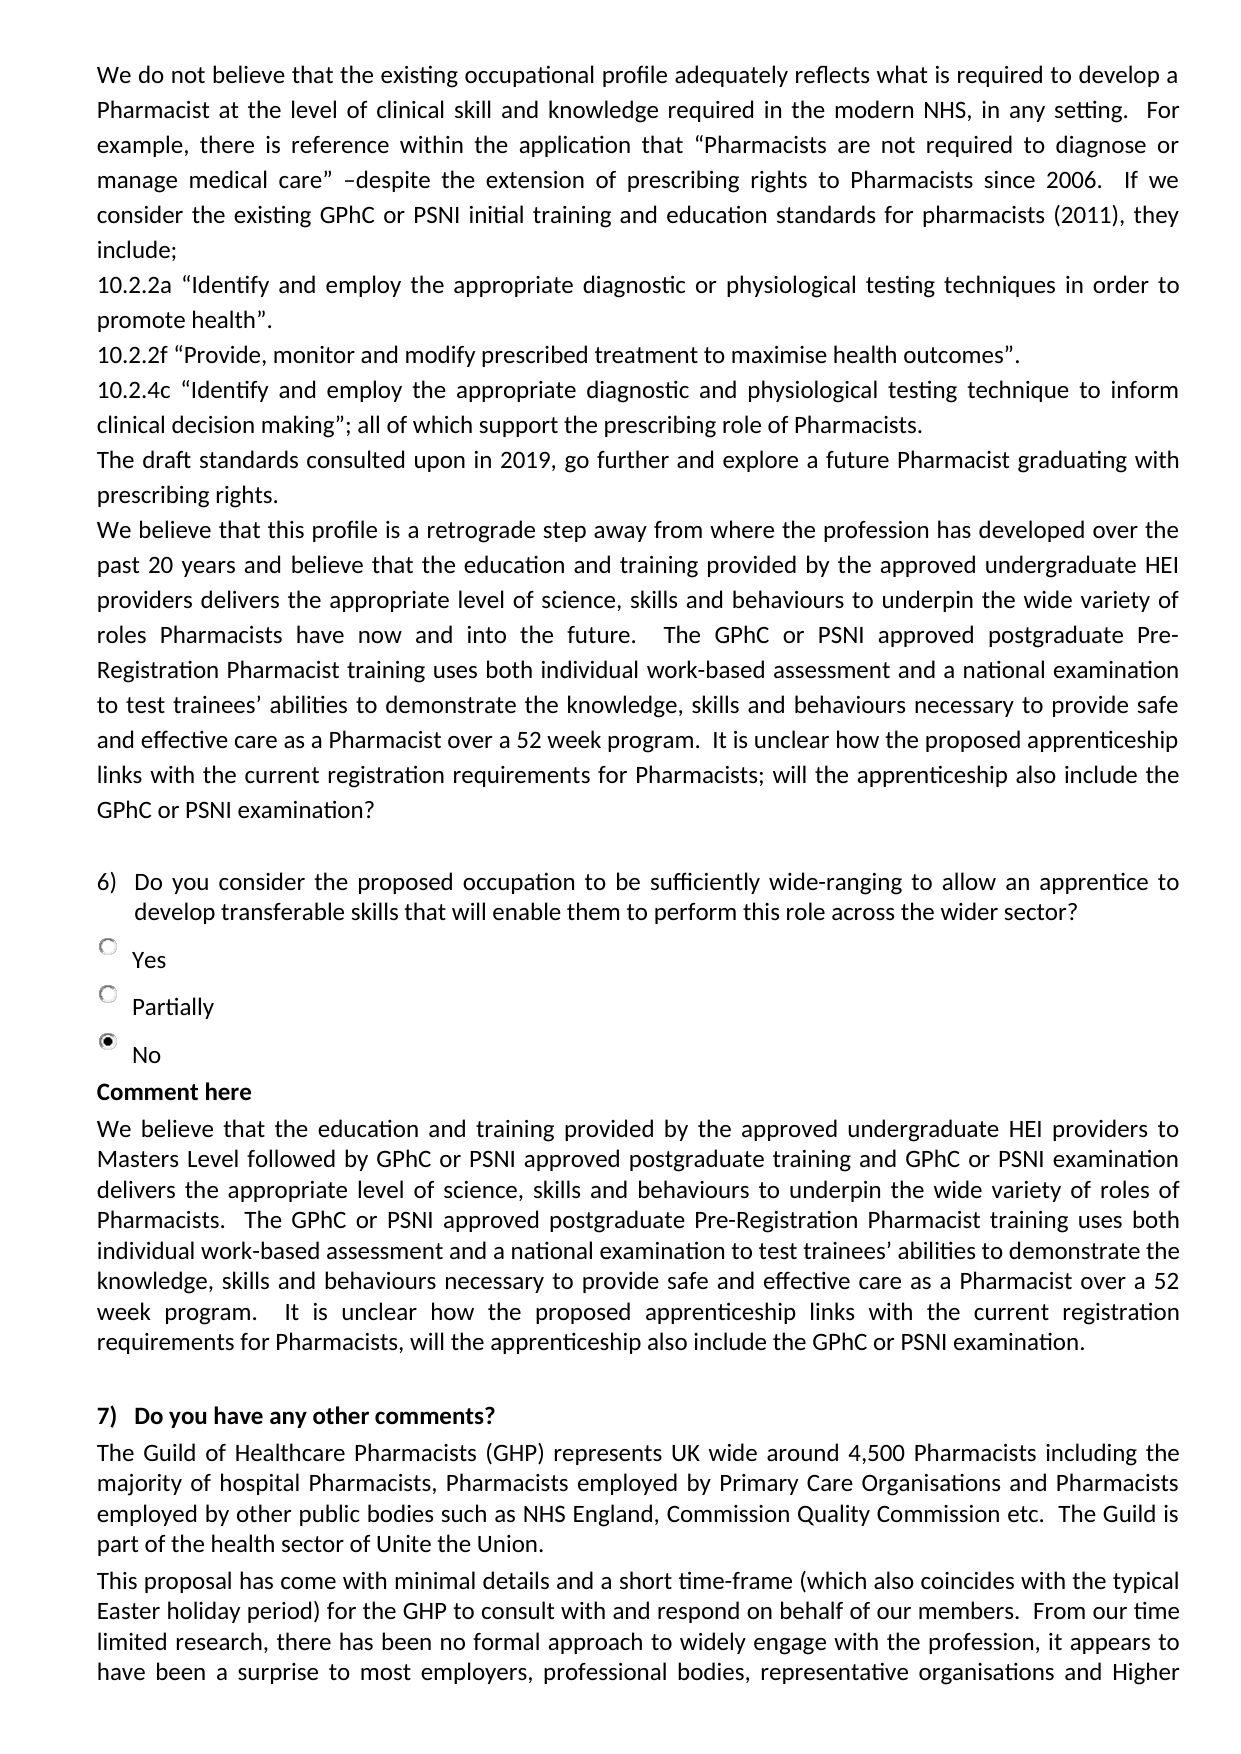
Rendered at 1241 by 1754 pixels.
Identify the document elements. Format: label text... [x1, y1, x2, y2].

list Do you have any other comments? [97, 1400, 1181, 1430]
text Partially [97, 981, 1181, 1022]
text Comment here [97, 1076, 1181, 1106]
text No [97, 1028, 1181, 1070]
text The draft standards consulted upon in 2019, go further and explore a future Pharmacist graduating with prescribing rights. [97, 444, 1181, 509]
text Yes [97, 933, 1181, 974]
text We believe that this profile is a retrograde step away from where the profession has developed over the past 20 years and believe that the education and training provided by the approved undergraduate HEI providers delivers the appropriate level of science, skills and behaviours to underpin the wide variety of roles Pharmacists have now and into the future. The GPhC or PSNI approved postgraduate Pre-Registration Pharmacist training uses both individual work-based assessment and a national examination to test trainees’ abilities to demonstrate the knowledge, skills and behaviours necessary to provide safe and effective care as a Pharmacist over a 52 week program. It is unclear how the proposed apprenticeship links with the current registration requirements for Pharmacists; will the apprenticeship also include the GPhC or PSNI examination? [97, 514, 1181, 824]
text The Guild of Healthcare Pharmacists (GHP) represents UK wide around 4,500 Pharmacists including the majority of hospital Pharmacists, Pharmacists employed by Primary Care Organisations and Pharmacists employed by other public bodies such as NHS England, Commission Quality Commission etc. The Guild is part of the health sector of Unite the Union. [97, 1437, 1181, 1559]
list Do you consider the proposed occupation to be sufficiently wide-ranging to allow an apprentice to develop transferable skills that will enable them to perform this role across the wider sector? [97, 866, 1181, 927]
text 10.2.4c “Identify and employ the appropriate diagnostic and physiological testing technique to inform clinical decision making”; all of which support the prescribing role of Pharmacists. [97, 374, 1181, 439]
text 10.2.2a “Identify and employ the appropriate diagnostic or physiological testing techniques in order to promote health”. [97, 269, 1181, 334]
text We do not believe that the existing occupational profile adequately reflects what is required to develop a Pharmacist at the level of clinical skill and knowledge required in the modern NHS, in any setting. For example, there is reference within the application that “Pharmacists are not required to diagnose or manage medical care” –despite the extension of prescribing rights to Pharmacists since 2006. If we consider the existing GPhC or PSNI initial training and education standards for pharmacists (2011), they include; [97, 59, 1181, 264]
text We believe that the education and training provided by the approved undergraduate HEI providers to Masters Level followed by GPhC or PSNI approved postgraduate training and GPhC or PSNI examination delivers the appropriate level of science, skills and behaviours to underpin the wide variety of roles of Pharmacists. The GPhC or PSNI approved postgraduate Pre-Registration Pharmacist training uses both individual work-based assessment and a national examination to test trainees’ abilities to demonstrate the knowledge, skills and behaviours necessary to provide safe and effective care as a Pharmacist over a 52 week program. It is unclear how the proposed apprenticeship links with the current registration requirements for Pharmacists, will the apprenticeship also include the GPhC or PSNI examination. [97, 1113, 1181, 1357]
text 10.2.2f “Provide, monitor and modify prescribed treatment to maximise health outcomes”. [97, 339, 1181, 369]
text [97, 1565, 1181, 1687]
